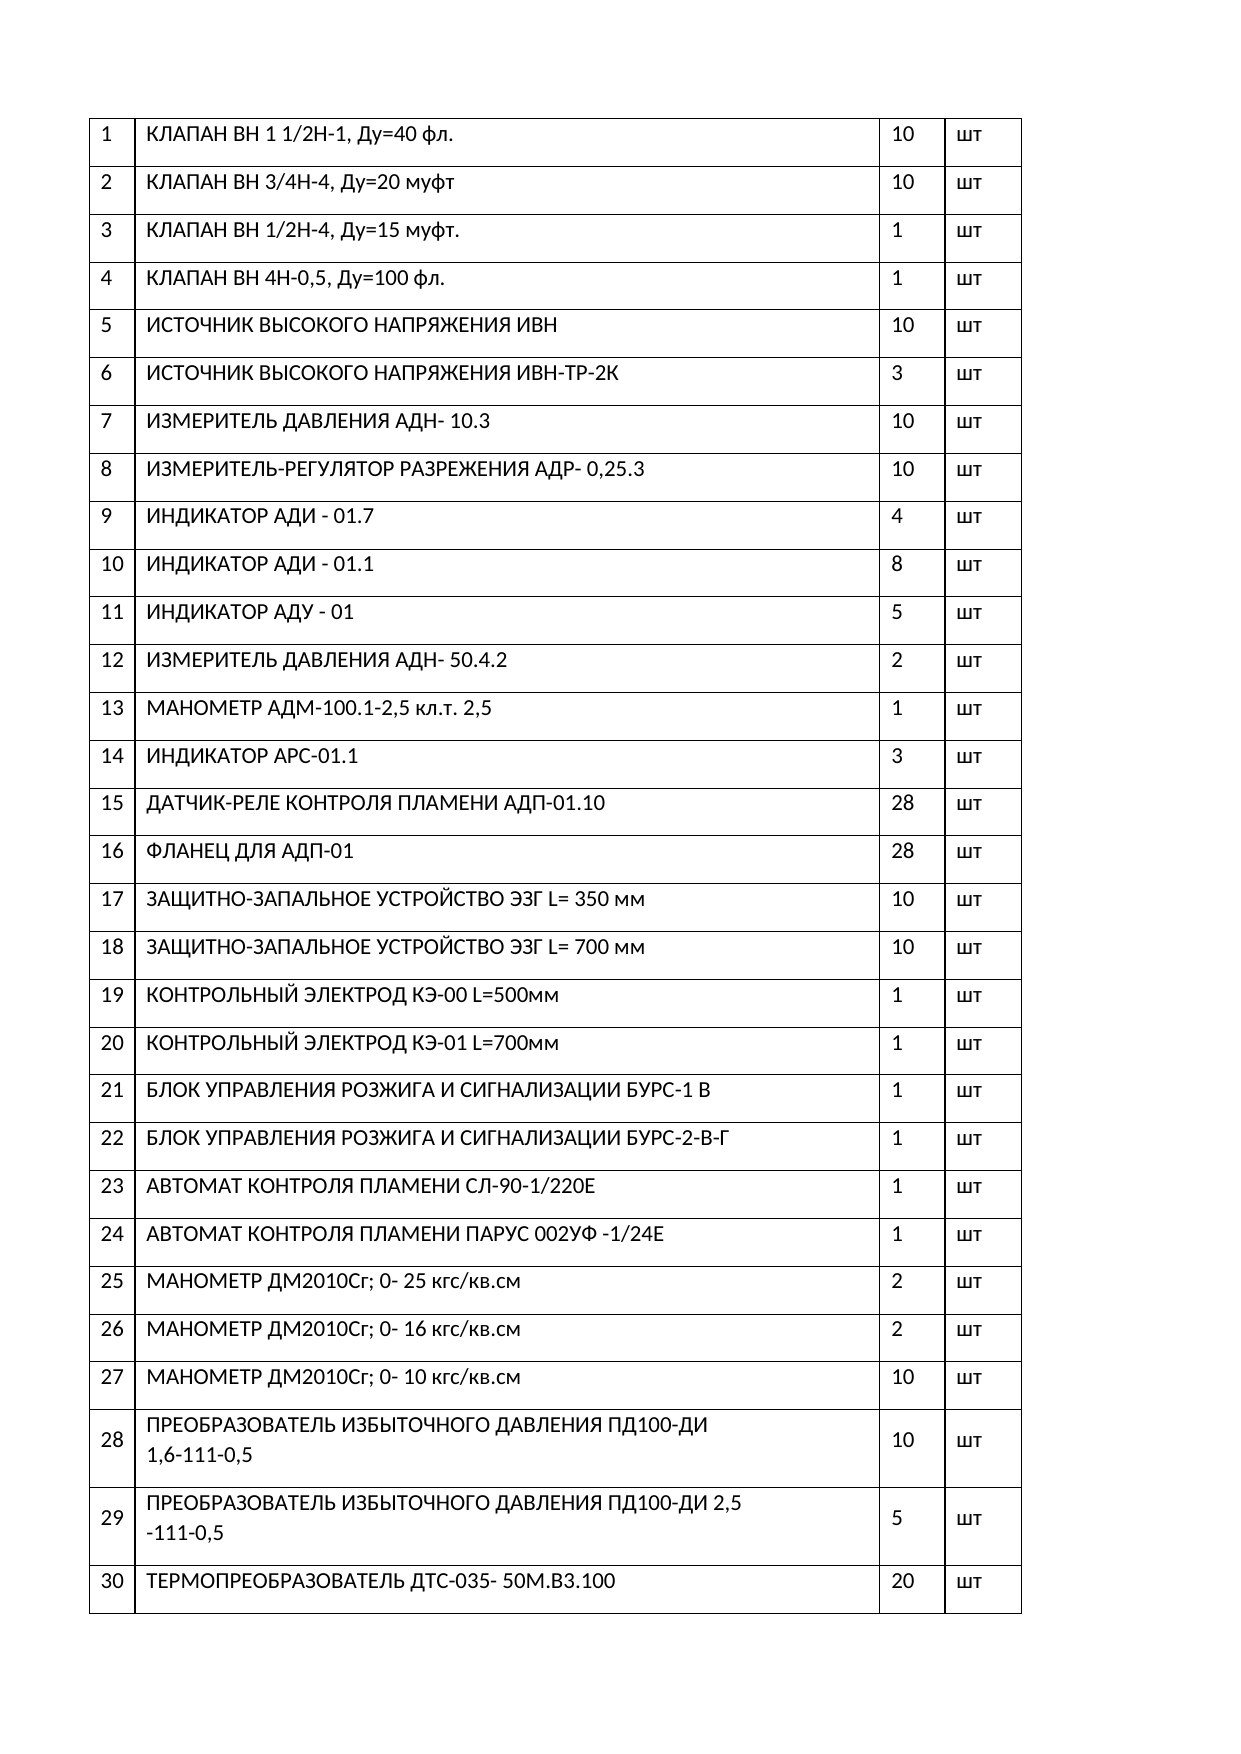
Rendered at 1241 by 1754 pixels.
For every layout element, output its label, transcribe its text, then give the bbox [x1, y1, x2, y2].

table_cell 22 [90, 1123, 134, 1170]
table_cell 10 [880, 310, 944, 357]
table_cell ИЗМЕРИТЕЛЬ-РЕГУЛЯТОР РАЗРЕЖЕНИЯ АДР- 0,25.3 [136, 454, 879, 501]
table_cell 1 [880, 693, 944, 740]
table_cell 2 [880, 1267, 944, 1313]
table_cell 3 [880, 741, 944, 787]
table_cell 1 [880, 980, 944, 1027]
table_cell 10 [880, 454, 944, 501]
table_cell 15 [90, 789, 134, 835]
table_cell 10 [90, 550, 134, 596]
table_cell 13 [90, 693, 134, 740]
table_header 10 [880, 119, 944, 166]
table_cell шт [946, 1219, 1021, 1266]
table_cell ИНДИКАТОР АДУ - 01 [136, 597, 879, 644]
table_cell 1 [880, 1219, 944, 1266]
table_cell 6 [90, 358, 134, 405]
table_cell 8 [880, 550, 944, 596]
table_cell КЛАПАН ВН 4Н-0,5, Ду=100 фл. [136, 263, 879, 309]
table_cell МАНОМЕТР АДМ-100.1-2,5 кл.т. 2,5 [136, 693, 879, 740]
table_cell 16 [90, 836, 134, 883]
table_cell 9 [90, 502, 134, 548]
table_cell шт [946, 932, 1021, 979]
table_cell 14 [90, 741, 134, 787]
table_cell 2 [880, 1315, 944, 1361]
table_cell АВТОМАТ КОНТРОЛЯ ПЛАМЕНИ СЛ-90-1/220Е [136, 1171, 879, 1218]
table_cell 30 [90, 1566, 134, 1613]
table_cell шт [946, 1075, 1021, 1122]
table_cell 10 [880, 1410, 944, 1487]
table_cell 21 [90, 1075, 134, 1122]
table_cell 1 [880, 1075, 944, 1122]
table_cell ПРЕОБРАЗОВАТЕЛЬ ИЗБЫТОЧНОГО ДАВЛЕНИЯ ПД100-ДИ 2,5 -111-0,5 [136, 1488, 879, 1565]
table_cell БЛОК УПРАВЛЕНИЯ РОЗЖИГА И СИГНАЛИЗАЦИИ БУРС-2-В-Г [136, 1123, 879, 1170]
table_cell ТЕРМОПРЕОБРАЗОВАТЕЛЬ ДТС-035- 50М.В3.100 [136, 1566, 879, 1613]
table_cell 5 [90, 310, 134, 357]
table_cell 2 [880, 645, 944, 692]
table_cell шт [946, 1028, 1021, 1074]
table_cell шт [946, 310, 1021, 357]
table_cell 1 [880, 1123, 944, 1170]
table_cell 20 [880, 1566, 944, 1613]
table_cell 28 [880, 789, 944, 835]
table_cell 10 [880, 884, 944, 931]
table_cell 1 [880, 1028, 944, 1074]
table_header 1 [90, 119, 134, 166]
table_cell ИНДИКАТОР АДИ - 01.7 [136, 502, 879, 548]
table_cell КЛАПАН ВН 1/2Н-4, Ду=15 муфт. [136, 215, 879, 262]
table_cell МАНОМЕТР ДМ2010Сг; 0- 16 кгс/кв.см [136, 1315, 879, 1361]
table_cell 1 [880, 1171, 944, 1218]
table_cell 19 [90, 980, 134, 1027]
table_cell 26 [90, 1315, 134, 1361]
table_cell 7 [90, 406, 134, 453]
table_cell 25 [90, 1267, 134, 1313]
table_cell ДАТЧИК-РЕЛЕ КОНТРОЛЯ ПЛАМЕНИ АДП-01.10 [136, 789, 879, 835]
table_cell КОНТРОЛЬНЫЙ ЭЛЕКТРОД КЭ-01 L=700мм [136, 1028, 879, 1074]
table_cell 18 [90, 932, 134, 979]
table_cell ФЛАНЕЦ ДЛЯ АДП-01 [136, 836, 879, 883]
table_cell шт [946, 167, 1021, 214]
table_cell 3 [90, 215, 134, 262]
table_cell шт [946, 1410, 1021, 1487]
table_cell ИНДИКАТОР АДИ - 01.1 [136, 550, 879, 596]
table_cell 1 [880, 215, 944, 262]
table_cell шт [946, 836, 1021, 883]
table_cell шт [946, 358, 1021, 405]
table_cell 23 [90, 1171, 134, 1218]
table_cell 29 [90, 1488, 134, 1565]
table_cell 10 [880, 406, 944, 453]
table_cell ИЗМЕРИТЕЛЬ ДАВЛЕНИЯ АДН- 50.4.2 [136, 645, 879, 692]
table_cell 28 [90, 1410, 134, 1487]
table_cell 12 [90, 645, 134, 692]
table_cell шт [946, 502, 1021, 548]
table_cell шт [946, 406, 1021, 453]
table_cell ИСТОЧНИК ВЫСОКОГО НАПРЯЖЕНИЯ ИВН [136, 310, 879, 357]
table_header шт [946, 119, 1021, 166]
table_cell шт [946, 550, 1021, 596]
table_cell 10 [880, 167, 944, 214]
table_cell ЗАЩИТНО-ЗАПАЛЬНОЕ УСТРОЙСТВО ЭЗГ L= 350 мм [136, 884, 879, 931]
table_cell 17 [90, 884, 134, 931]
table_cell шт [946, 1267, 1021, 1313]
table_cell 28 [880, 836, 944, 883]
table_cell 20 [90, 1028, 134, 1074]
table_cell 2 [90, 167, 134, 214]
table_cell КЛАПАН ВН 3/4Н-4, Ду=20 муфт [136, 167, 879, 214]
table_cell АВТОМАТ КОНТРОЛЯ ПЛАМЕНИ ПАРУС 002УФ -1/24Е [136, 1219, 879, 1266]
table_cell 5 [880, 1488, 944, 1565]
table_cell 8 [90, 454, 134, 501]
table_cell шт [946, 645, 1021, 692]
table_cell ИЗМЕРИТЕЛЬ ДАВЛЕНИЯ АДН- 10.3 [136, 406, 879, 453]
table_cell БЛОК УПРАВЛЕНИЯ РОЗЖИГА И СИГНАЛИЗАЦИИ БУРС-1 В [136, 1075, 879, 1122]
table_cell шт [946, 693, 1021, 740]
table_cell МАНОМЕТР ДМ2010Сг; 0- 25 кгс/кв.см [136, 1267, 879, 1313]
table_cell КОНТРОЛЬНЫЙ ЭЛЕКТРОД КЭ-00 L=500мм [136, 980, 879, 1027]
table_cell шт [946, 741, 1021, 787]
table_cell 24 [90, 1219, 134, 1266]
table_cell 11 [90, 597, 134, 644]
table_cell ПРЕОБРАЗОВАТЕЛЬ ИЗБЫТОЧНОГО ДАВЛЕНИЯ ПД100-ДИ 1,6-111-0,5 [136, 1410, 879, 1487]
table_cell МАНОМЕТР ДМ2010Сг; 0- 10 кгс/кв.см [136, 1362, 879, 1409]
table_cell ИСТОЧНИК ВЫСОКОГО НАПРЯЖЕНИЯ ИВН-ТР-2К [136, 358, 879, 405]
table_cell ИНДИКАТОР АРС-01.1 [136, 741, 879, 787]
table_cell шт [946, 215, 1021, 262]
table_cell шт [946, 884, 1021, 931]
table_cell 27 [90, 1362, 134, 1409]
table_cell 10 [880, 932, 944, 979]
table_cell 3 [880, 358, 944, 405]
table_cell шт [946, 1362, 1021, 1409]
table_cell шт [946, 454, 1021, 501]
table_cell шт [946, 980, 1021, 1027]
table_cell шт [946, 263, 1021, 309]
table_cell 1 [880, 263, 944, 309]
table_cell ЗАЩИТНО-ЗАПАЛЬНОЕ УСТРОЙСТВО ЭЗГ L= 700 мм [136, 932, 879, 979]
table_cell шт [946, 1315, 1021, 1361]
table_cell шт [946, 789, 1021, 835]
table_cell 5 [880, 597, 944, 644]
table_cell 4 [880, 502, 944, 548]
table_cell шт [946, 1488, 1021, 1565]
table_cell шт [946, 1123, 1021, 1170]
table_cell 4 [90, 263, 134, 309]
table_cell шт [946, 1566, 1021, 1613]
table_cell шт [946, 1171, 1021, 1218]
table_cell 10 [880, 1362, 944, 1409]
table_cell шт [946, 597, 1021, 644]
table_header КЛАПАН ВН 1 1/2Н-1, Ду=40 фл. [136, 119, 879, 166]
